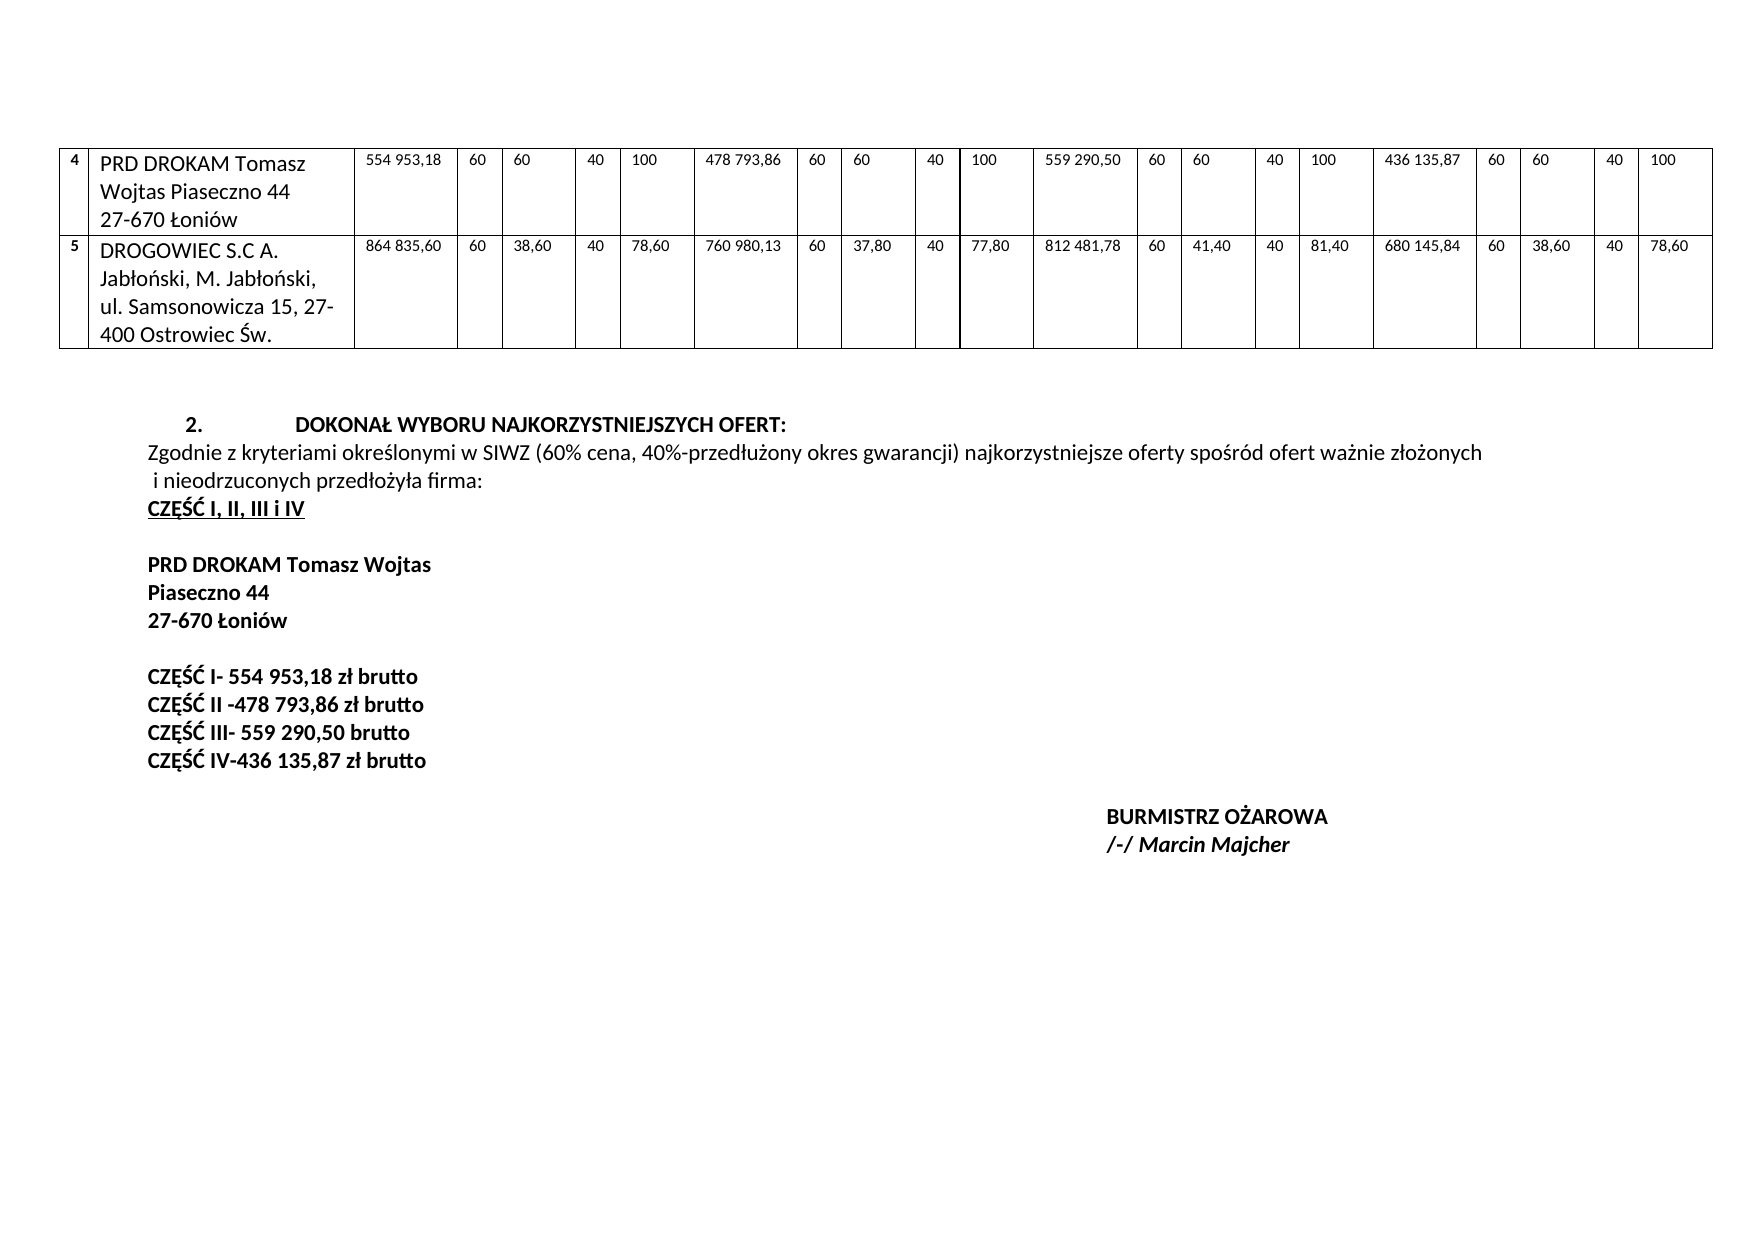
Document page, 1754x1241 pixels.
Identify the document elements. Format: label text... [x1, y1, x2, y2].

table_cell 60 [503, 149, 575, 235]
table_cell 40 [576, 236, 620, 348]
table_cell 78,60 [621, 236, 694, 348]
table_cell DROGOWIEC S.C A. Jabłoński, M. Jabłoński, ul. Samsonowicza 15, 27-400 Ostrowiec Św. [89, 236, 354, 348]
table_cell 60 [842, 149, 915, 235]
table_cell 60 [1138, 236, 1181, 348]
table_cell 40 [1256, 149, 1299, 235]
table_cell 100 [961, 149, 1033, 235]
table_cell 436 135,87 [1374, 149, 1476, 235]
table_cell 812 481,78 [1034, 236, 1137, 348]
text 27-670 Łoniów [148, 606, 1606, 634]
table_cell 40 [1256, 236, 1299, 348]
table_cell 40 [916, 149, 959, 235]
table_cell 4 [60, 149, 88, 235]
text CZĘŚĆ III- 559 290,50 brutto [148, 718, 1606, 746]
table_cell 60 [798, 149, 841, 235]
list DOKONAŁ WYBORU NAJKORZYSTNIEJSZYCH OFERT: [185, 410, 1606, 438]
text CZĘŚĆ II -478 793,86 zł brutto [148, 690, 1606, 718]
text CZĘŚĆ IV-436 135,87 zł brutto [148, 746, 1606, 774]
table_cell 100 [621, 149, 694, 235]
text /-/ Marcin Majcher [148, 830, 1606, 858]
table_cell 60 [1477, 236, 1520, 348]
table_cell 60 [458, 149, 502, 235]
text CZĘŚĆ I- 554 953,18 zł brutto [148, 662, 1606, 690]
table_cell 680 145,84 [1374, 236, 1476, 348]
table_cell 60 [1182, 149, 1255, 235]
table_cell 38,60 [1521, 236, 1594, 348]
table_cell 100 [1300, 149, 1373, 235]
table_cell 5 [60, 236, 88, 348]
table_cell 478 793,86 [695, 149, 797, 235]
text PRD DROKAM Tomasz Wojtas [148, 550, 1606, 578]
table_cell 40 [576, 149, 620, 235]
text Zgodnie z kryteriami określonymi w SIWZ (60% cena, 40%-przedłużony okres gwarancji) najkorzystniejsze oferty spośród ofert ważnie złożonych i nieodrzuconych przedłożyła firma: [148, 438, 1606, 494]
table_cell PRD DROKAM Tomasz Wojtas Piaseczno 44 27-670 Łoniów [89, 149, 354, 235]
table_cell 60 [1521, 149, 1594, 235]
table_cell 760 980,13 [695, 236, 797, 348]
table_cell 60 [1477, 149, 1520, 235]
text CZĘŚĆ I, II, III i IV [148, 494, 1606, 522]
table_cell 41,40 [1182, 236, 1255, 348]
table_cell 559 290,50 [1034, 149, 1137, 235]
table_cell 554 953,18 [355, 149, 457, 235]
table_cell 40 [916, 236, 959, 348]
table_cell 100 [1639, 149, 1712, 235]
table_cell 40 [1595, 236, 1638, 348]
table_cell 77,80 [961, 236, 1033, 348]
text Piaseczno 44 [148, 578, 1606, 606]
table_cell 60 [1138, 149, 1181, 235]
table_cell 40 [1595, 149, 1638, 235]
table_cell 38,60 [503, 236, 575, 348]
table_cell 60 [458, 236, 502, 348]
table_cell 864 835,60 [355, 236, 457, 348]
table_cell 60 [798, 236, 841, 348]
table_cell 37,80 [842, 236, 915, 348]
text BURMISTRZ OŻAROWA [1033, 802, 1606, 830]
table_cell 78,60 [1639, 236, 1712, 348]
table_cell 81,40 [1300, 236, 1373, 348]
